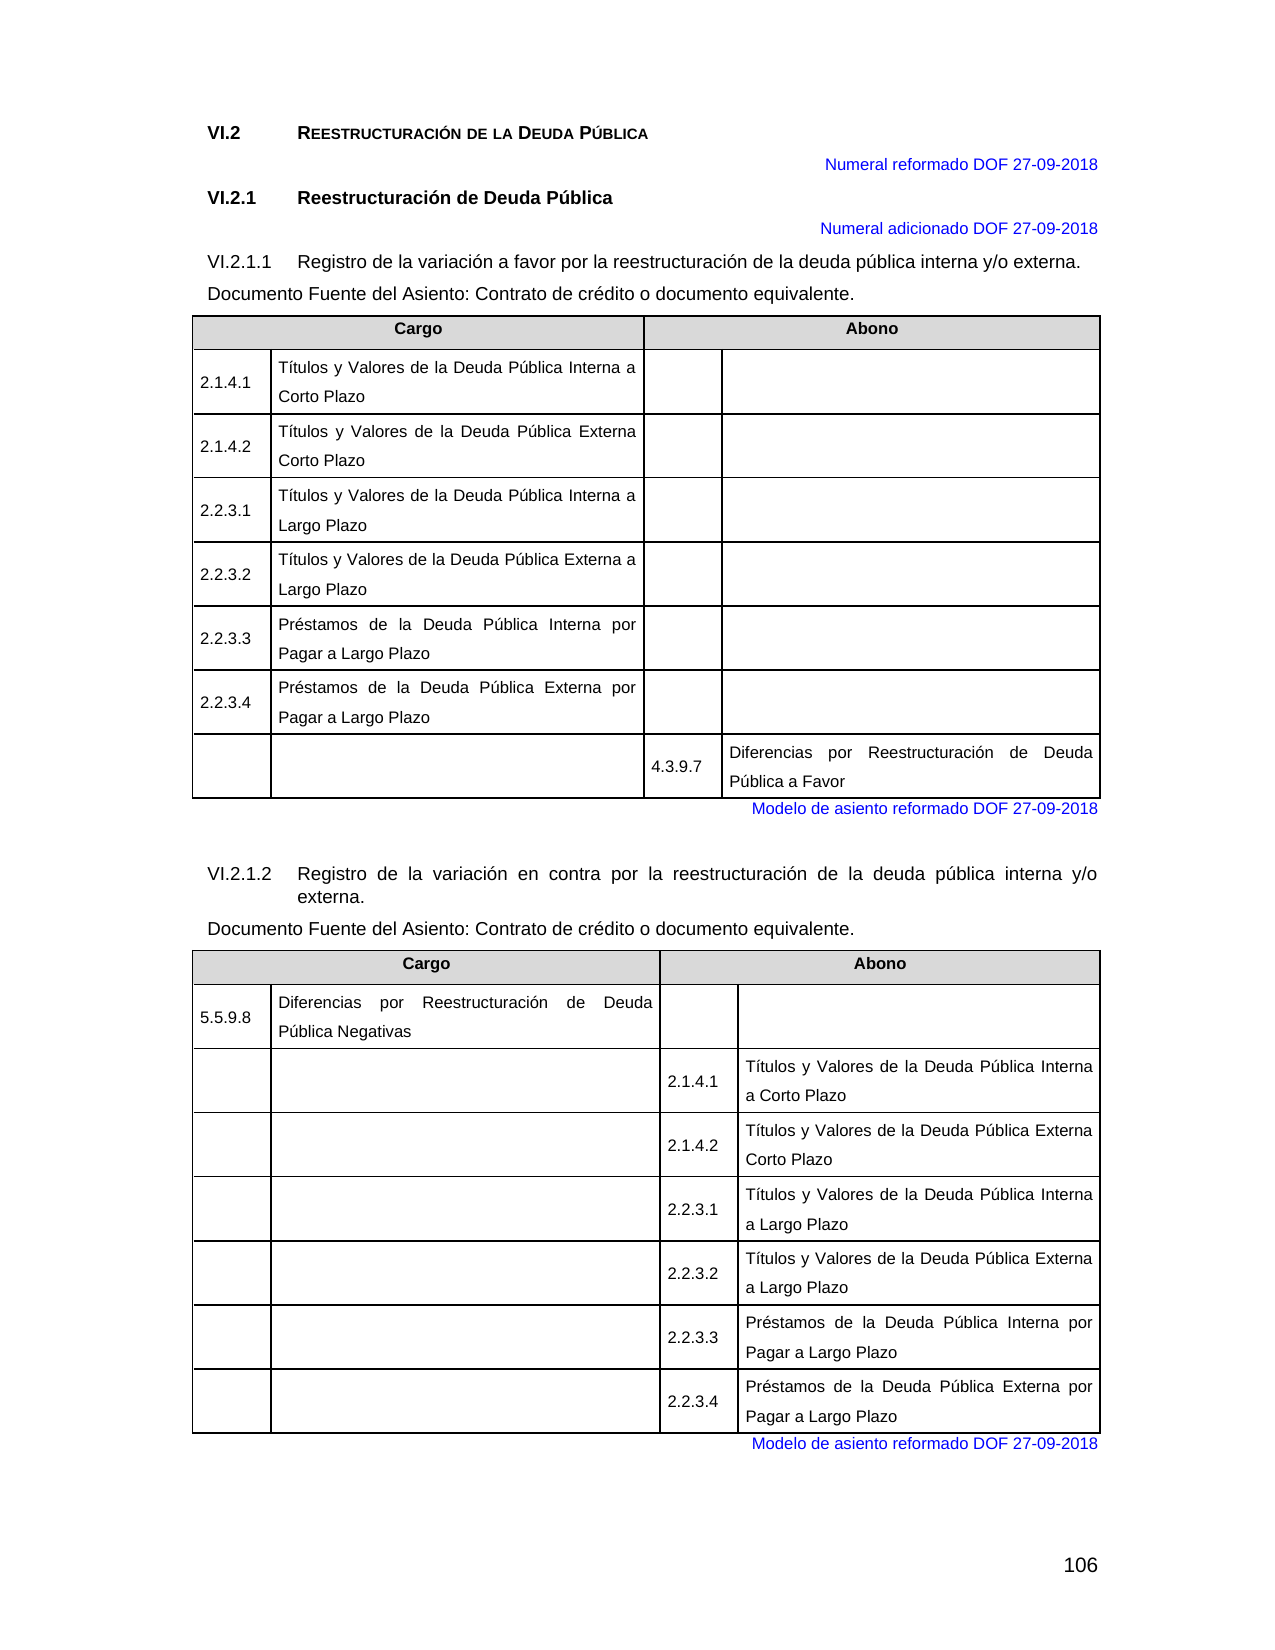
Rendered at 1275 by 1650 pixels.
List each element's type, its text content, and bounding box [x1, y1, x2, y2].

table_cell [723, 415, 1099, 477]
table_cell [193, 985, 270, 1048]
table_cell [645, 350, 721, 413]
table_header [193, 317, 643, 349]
text Modelo de asiento reformado DOF 27-09-2018 [177, 799, 1098, 818]
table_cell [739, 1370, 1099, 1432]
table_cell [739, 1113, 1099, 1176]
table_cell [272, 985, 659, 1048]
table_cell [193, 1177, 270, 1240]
text VI.2.1.2 Registro de la variación en contra por la reestructuración de la deuda pública interna y/o externa. [207, 863, 1098, 908]
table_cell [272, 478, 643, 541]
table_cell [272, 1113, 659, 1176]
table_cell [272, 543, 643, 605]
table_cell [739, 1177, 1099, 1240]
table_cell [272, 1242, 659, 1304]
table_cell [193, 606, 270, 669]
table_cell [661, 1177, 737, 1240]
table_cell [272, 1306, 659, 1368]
text Numeral adicionado DOF 27-09-2018 [177, 219, 1098, 238]
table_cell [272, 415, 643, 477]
text Documento Fuente del Asiento: Contrato de crédito o documento equivalente. [177, 917, 1098, 940]
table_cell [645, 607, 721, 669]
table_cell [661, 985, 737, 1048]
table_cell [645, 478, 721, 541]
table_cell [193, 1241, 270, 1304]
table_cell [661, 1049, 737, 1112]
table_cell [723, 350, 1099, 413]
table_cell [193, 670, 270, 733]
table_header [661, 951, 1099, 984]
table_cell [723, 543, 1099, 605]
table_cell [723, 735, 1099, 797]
text Documento Fuente del Asiento: Contrato de crédito o documento equivalente. [177, 283, 1098, 305]
text Modelo de asiento reformado DOF 27-09-2018 [177, 1434, 1098, 1453]
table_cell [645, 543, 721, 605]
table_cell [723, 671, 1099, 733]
text VI.2.1 Reestructuración de Deuda Pública [207, 186, 1098, 209]
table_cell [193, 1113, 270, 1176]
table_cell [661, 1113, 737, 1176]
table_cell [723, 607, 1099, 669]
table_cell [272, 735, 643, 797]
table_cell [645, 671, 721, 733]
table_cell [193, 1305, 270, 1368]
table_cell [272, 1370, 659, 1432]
text VI.2 Reestructuración de la Deuda Pública [207, 120, 1098, 144]
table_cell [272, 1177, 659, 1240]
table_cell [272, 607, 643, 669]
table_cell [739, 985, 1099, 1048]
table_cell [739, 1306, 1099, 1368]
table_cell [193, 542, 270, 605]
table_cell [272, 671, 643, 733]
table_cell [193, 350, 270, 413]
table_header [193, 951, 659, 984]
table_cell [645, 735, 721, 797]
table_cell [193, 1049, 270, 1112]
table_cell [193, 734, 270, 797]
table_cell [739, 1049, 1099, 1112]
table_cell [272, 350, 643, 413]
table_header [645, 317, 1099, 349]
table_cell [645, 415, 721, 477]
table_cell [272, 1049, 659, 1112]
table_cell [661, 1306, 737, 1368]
text VI.2.1.1 Registro de la variación a favor por la reestructuración de la deuda pública interna y/o externa. [207, 250, 1098, 273]
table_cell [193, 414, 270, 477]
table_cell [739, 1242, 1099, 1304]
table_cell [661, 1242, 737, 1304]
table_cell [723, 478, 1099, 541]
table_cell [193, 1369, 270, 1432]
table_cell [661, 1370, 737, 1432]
text Numeral reformado DOF 27-09-2018 [177, 155, 1098, 174]
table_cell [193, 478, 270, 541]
